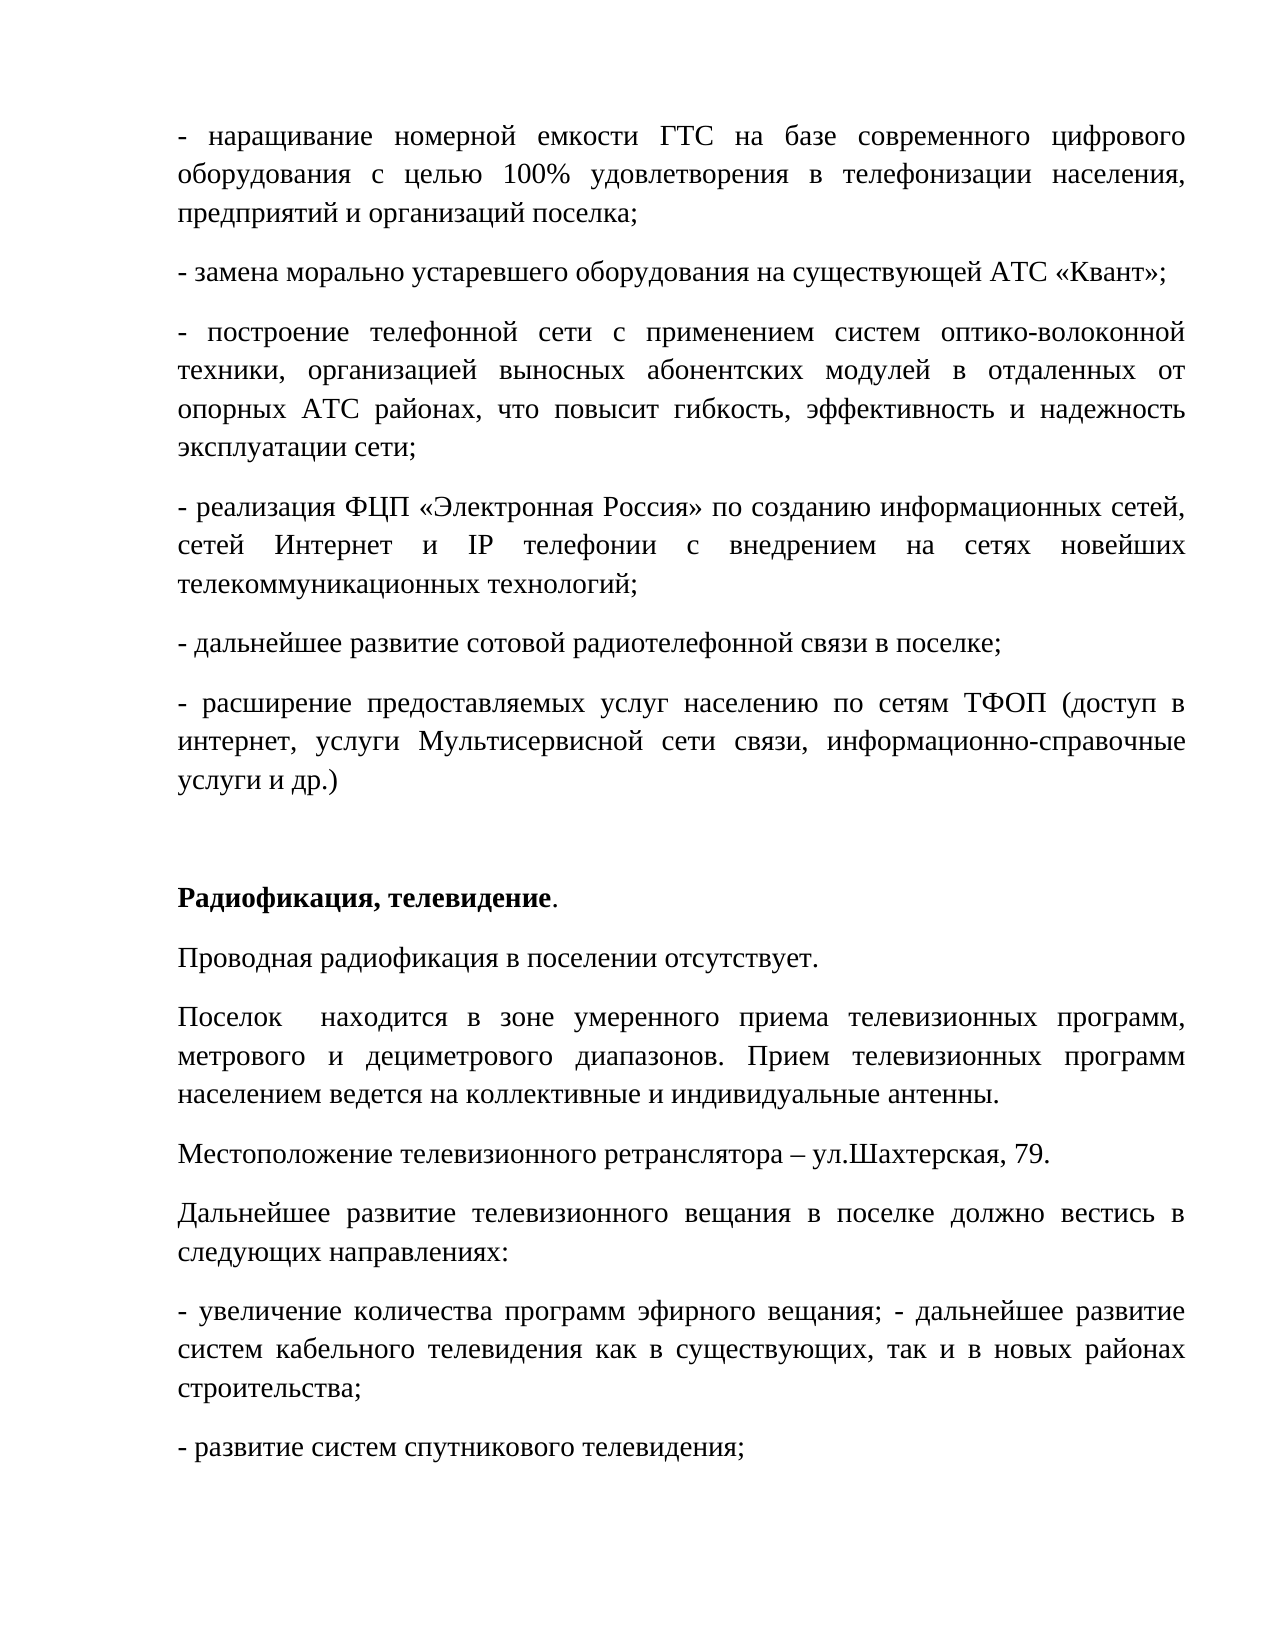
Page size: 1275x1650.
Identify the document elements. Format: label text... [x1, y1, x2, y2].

text - замена морально устаревшего оборудования на существующей АТС «Квант»; [177, 254, 1186, 288]
text - дальнейшее развитие сотовой радиотелефонной связи в поселке; [177, 625, 1186, 659]
text - расширение предоставляемых услуг населению по сетям ТФОП (доступ в интернет, услуги Мультисервисной сети связи, информационно-справочные услуги и др.) [177, 685, 1186, 795]
text Поселок находится в зоне умеренного приема телевизионных программ, метрового и дециметрового диапазонов. Прием телевизионных программ населением ведется на коллективные и индивидуальные антенны. [177, 999, 1186, 1110]
text Радиофикация, телевидение. [177, 881, 1186, 914]
text - наращивание номерной емкости ГТС на базе современного цифрового оборудования с целью 100% удовлетворения в телефонизации населения, предприятий и организаций поселка; [177, 118, 1186, 229]
text - увеличение количества программ эфирного вещания; - дальнейшее развитие систем кабельного телевидения как в существующих, так и в новых районах строительства; [177, 1293, 1186, 1404]
text - построение телефонной сети с применением систем оптико-волоконной техники, организацией выносных абонентских модулей в отдаленных от опорных АТС районах, что повысит гибкость, эффективность и надежность эксплуатации сети; [177, 314, 1186, 463]
text Дальнейшее развитие телевизионного вещания в поселке должно вестись в следующих направлениях: [177, 1195, 1186, 1267]
text Проводная радиофикация в поселении отсутствует. [177, 940, 1186, 973]
text - реализация ФЦП «Электронная Россия» по созданию информационных сетей, сетей Интернет и IP телефонии с внедрением на сетях новейших телекоммуникационных технологий; [177, 489, 1186, 599]
text Местоположение телевизионного ретранслятора – ул.Шахтерская, 79. [177, 1136, 1186, 1169]
text - развитие систем спутникового телевидения; [177, 1429, 1186, 1463]
